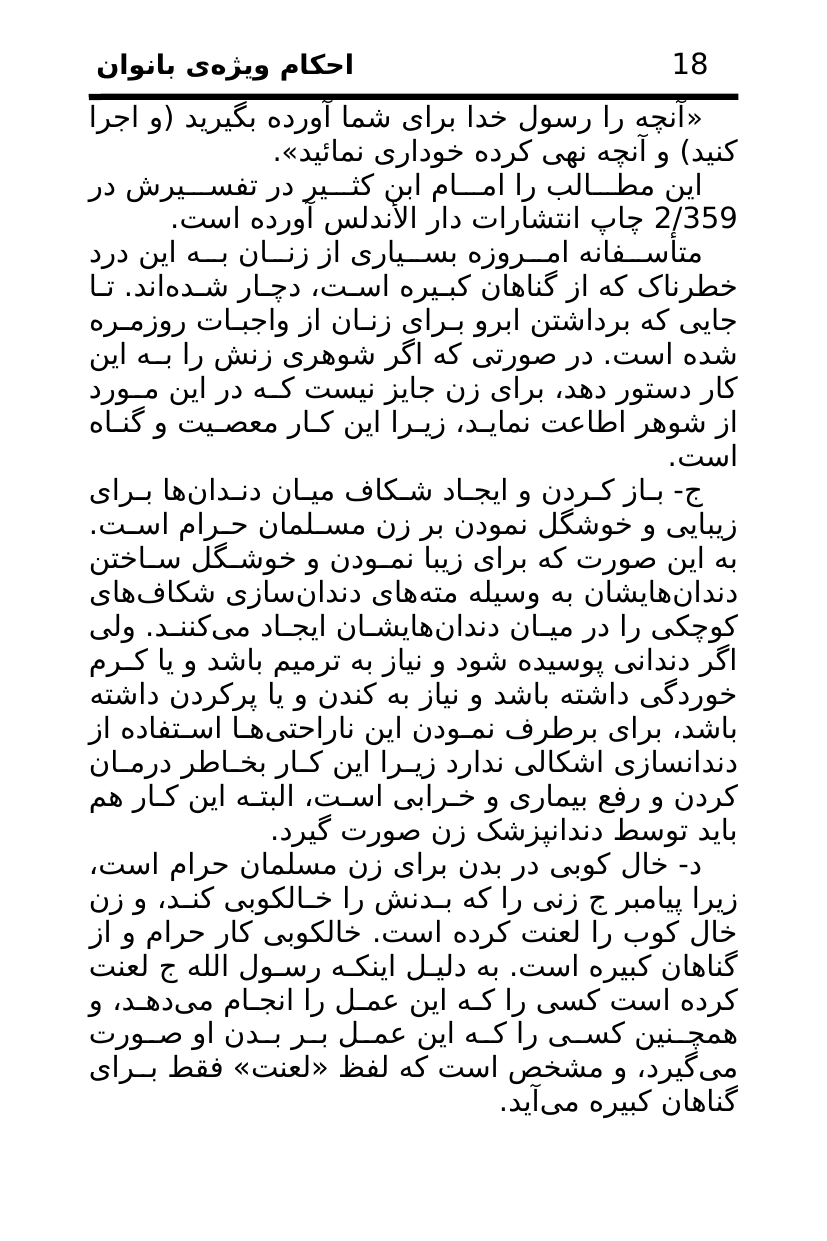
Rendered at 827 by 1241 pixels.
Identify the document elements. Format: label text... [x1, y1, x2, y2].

text متأسفانه امروزه بسیاری از زنان به این درد خطرناک که از گناهان کبیره است، دچار شده‌اند. تا جایی که برداشتن ابرو برای زنان از واجبات روزمره شده است. در صورتی که اگر شوهری زنش را به این کار دستور دهد، برای زن جایز نیست که در این مورد از شوهر اطاعت نماید، زیرا این کار معصیت و گناه است. [89, 236, 738, 473]
text د- خال کوبی در بدن برای زن مسلمان حرام است، زیرا پیامبر ج زنی را که بدنش را خالکوبی کند، و زن خال کوب را لعنت کرده است. خالکوبی کار حرام و از گناهان کبیره است. به دلیل اینکه رسول الله ج لعنت کرده است کسی را که این عمل را انجام می‌دهد، و همچنین کسی را که این عمل بر بدن او صورت می‌گیرد، و مشخص است که لفظ «لعنت» فقط برای گناهان کبیره می‌آید. [89, 847, 738, 1119]
text این مطالب را امام ابن کثیر در تفسیرش در 2/359 چاپ انتشارات دار الأندلس آورده است. [89, 168, 738, 236]
text ج- باز کردن و ایجاد شکاف میان دندان‌ها برای زیبایی و خوشگل نمودن بر زن مسلمان حرام است. به این صورت که برای زیبا نمودن و خوشگل ساختن دندان‌هایشان به وسیله مته‌های دندان‌سازی شکاف‌های کوچکی را در میان دندان‌هایشان ایجاد می‌کنند. ولی اگر دندانی پوسیده شود و نیاز به ترمیم باشد و یا کرم خوردگی داشته باشد و نیاز به کندن و یا پرکردن داشته باشد، برای برطرف نمودن این ناراحتى‌ها استفاده از دندانسازی اشکالی ندارد زیرا این کار بخاطر درمان کردن و رفع بیماری و خرابی است، البته این کار هم باید توسط دندانپزشک زن صورت گیرد. [89, 473, 738, 847]
text «آنچه را رسول خدا برای شما آورده بگیرید (و اجرا کنید) و آنچه نهی کرده خوداری نمائید». [89, 100, 738, 168]
